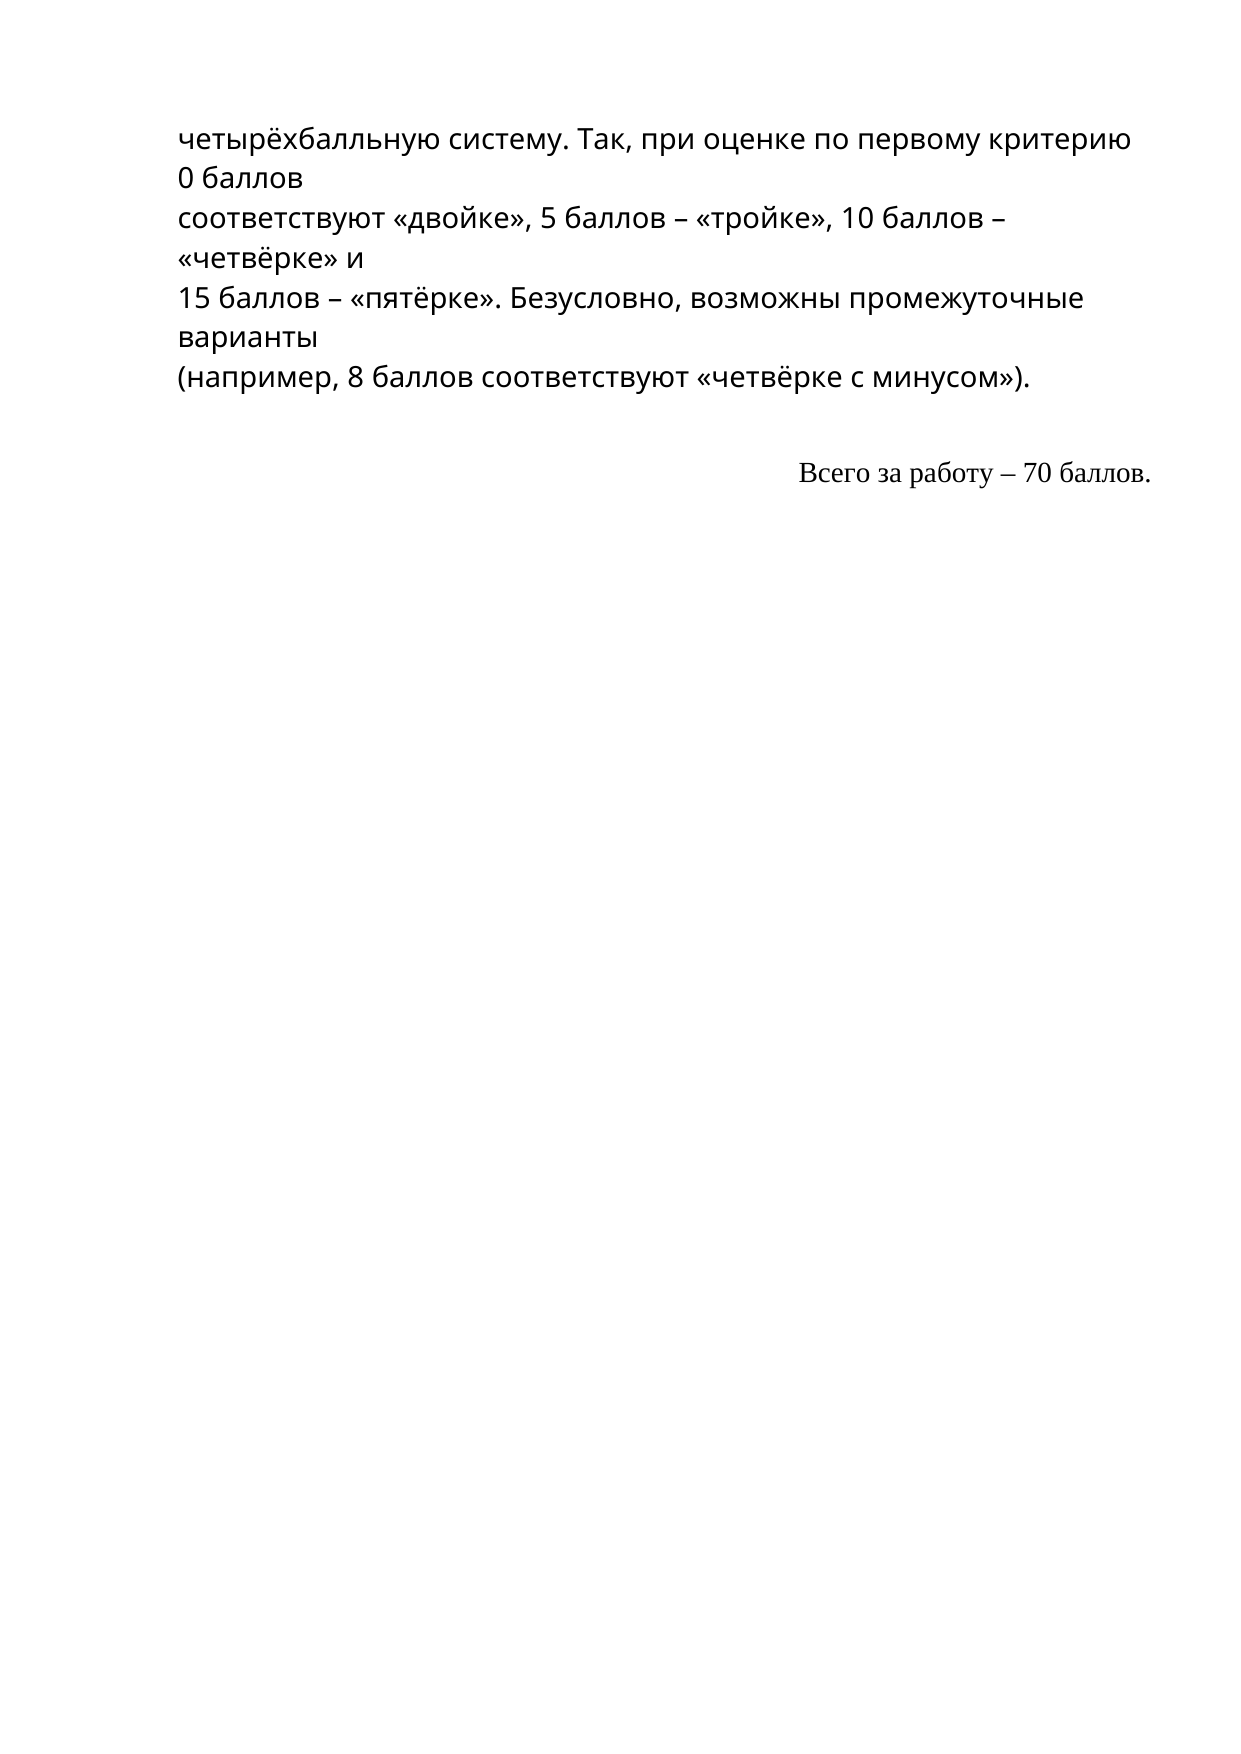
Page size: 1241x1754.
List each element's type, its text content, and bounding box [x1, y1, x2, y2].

text (например, 8 баллов соответствуют «четвёрке с минусом»). [177, 356, 1152, 396]
text четырёхбалльную систему. Так, при оценке по первому критерию 0 баллов [177, 118, 1152, 197]
text Всего за работу – 70 баллов. [177, 455, 1152, 489]
text 15 баллов – «пятёрке». Безусловно, возможны промежуточные варианты [177, 277, 1152, 356]
text соответствуют «двойке», 5 баллов – «тройке», 10 баллов – «четвёрке» и [177, 197, 1152, 277]
